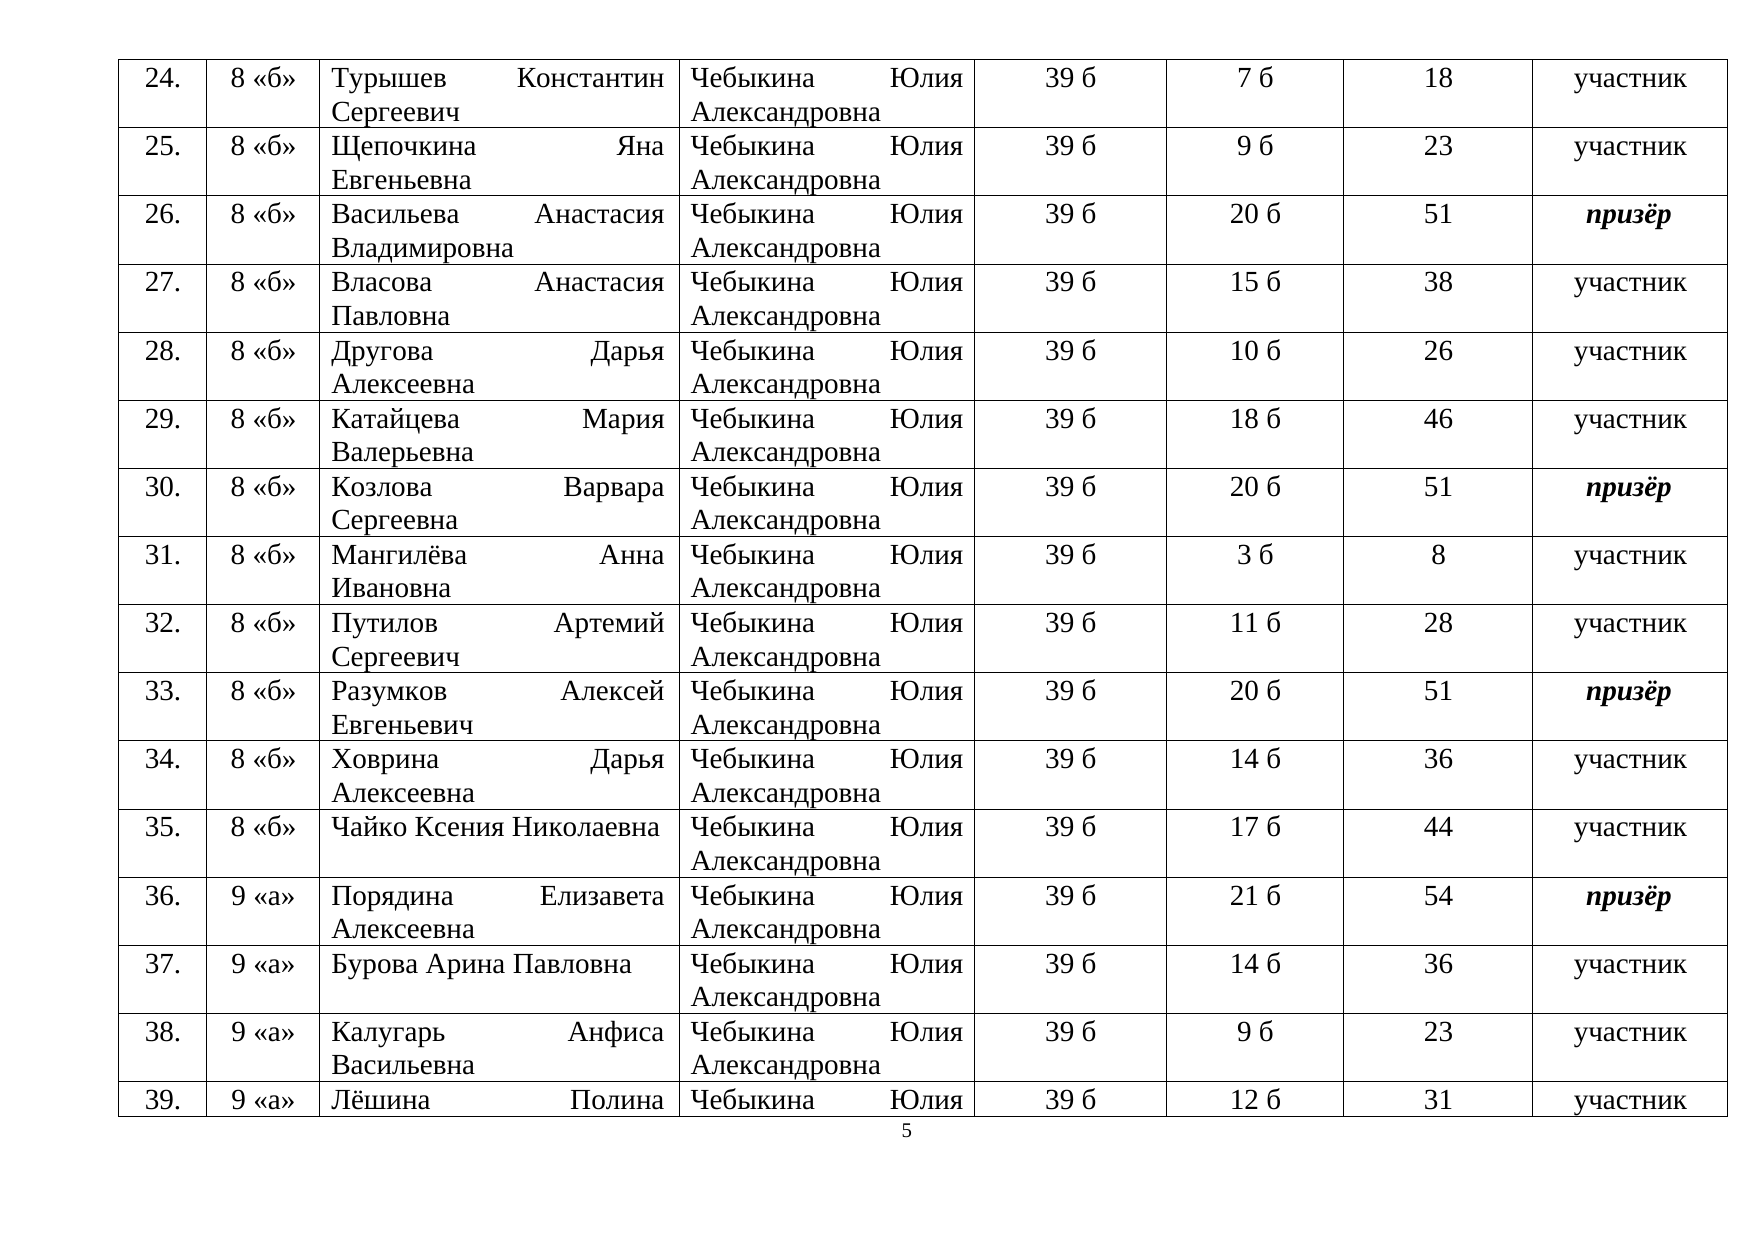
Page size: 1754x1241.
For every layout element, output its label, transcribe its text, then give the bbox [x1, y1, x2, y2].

table_cell 39 б [975, 401, 1166, 468]
table_cell призёр [1533, 469, 1727, 536]
table_cell 51 [1344, 673, 1532, 740]
table_cell Чебыкина Юлия Александровна [680, 605, 974, 672]
table_cell Ховрина Дарья Алексеевна [320, 741, 679, 808]
table_cell 30. [119, 469, 206, 536]
table_cell 39 б [975, 333, 1166, 400]
table_cell Чебыкина Юлия Александровна [680, 537, 974, 604]
table_cell 27. [119, 265, 206, 332]
table_cell 51 [1344, 469, 1532, 536]
table_cell 26. [119, 196, 206, 263]
table_cell Чебыкина Юлия Александровна [680, 1014, 974, 1081]
table_cell 9 б [1167, 1014, 1343, 1081]
table_cell 39 б [975, 605, 1166, 672]
table_cell 8 «б» [207, 128, 319, 195]
table_cell Чайко Ксения Николаевна [320, 810, 679, 877]
table_cell участник [1533, 128, 1727, 195]
table_cell 39 б [975, 128, 1166, 195]
table_cell Чебыкина Юлия Александровна [680, 810, 974, 877]
table_cell 39 б [975, 1014, 1166, 1081]
table_cell участник [1533, 605, 1727, 672]
table_cell 28 [1344, 605, 1532, 672]
table_cell 34. [119, 741, 206, 808]
table_cell Чебыкина Юлия Александровна [680, 128, 974, 195]
table_cell Разумков Алексей Евгеньевич [320, 673, 679, 740]
table_cell 39 б [975, 196, 1166, 263]
table_cell 9 б [1167, 128, 1343, 195]
table_cell 8 «б» [207, 673, 319, 740]
table_cell Чебыкина Юлия Александровна [680, 401, 974, 468]
table_cell 54 [1344, 878, 1532, 945]
table_cell 39 б [975, 60, 1166, 127]
table_cell 32. [119, 605, 206, 672]
table_cell призёр [1533, 673, 1727, 740]
table_cell 8 [1344, 537, 1532, 604]
table_cell 20 б [1167, 196, 1343, 263]
table_cell 39 б [975, 673, 1166, 740]
table_cell 20 б [1167, 469, 1343, 536]
table_cell 9 «а» [207, 878, 319, 945]
table_cell 8 «б» [207, 741, 319, 808]
table_cell Другова Дарья Алексеевна [320, 333, 679, 400]
table_cell Козлова Варвара Сергеевна [320, 469, 679, 536]
table_cell участник [1533, 401, 1727, 468]
table_cell 35. [119, 810, 206, 877]
table_cell 38 [1344, 265, 1532, 332]
table_cell 21 б [1167, 878, 1343, 945]
table_cell 39 б [975, 946, 1166, 1013]
table_cell 39 б [975, 469, 1166, 536]
table_cell 39. [119, 1082, 206, 1116]
table_cell 46 [1344, 401, 1532, 468]
table_cell участник [1533, 1082, 1727, 1116]
table_cell Чебыкина Юлия Александровна [680, 469, 974, 536]
table_cell 39 б [975, 1082, 1166, 1116]
table_cell 8 «б» [207, 605, 319, 672]
table_cell 25. [119, 128, 206, 195]
table_cell 8 «б» [207, 333, 319, 400]
table_cell Чебыкина Юлия Александровна [680, 196, 974, 263]
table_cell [680, 60, 974, 127]
table_cell Чебыкина Юлия Александровна [680, 333, 974, 400]
table_cell 36 [1344, 741, 1532, 808]
table_cell 39 б [975, 265, 1166, 332]
table_cell 33. [119, 673, 206, 740]
table_cell Власова Анастасия Павловна [320, 265, 679, 332]
table_cell 3 б [1167, 537, 1343, 604]
table_cell участник [1533, 946, 1727, 1013]
table_cell 28. [119, 333, 206, 400]
table_cell 36 [1344, 946, 1532, 1013]
table_cell 23 [1344, 128, 1532, 195]
table_cell 39 б [975, 878, 1166, 945]
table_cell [680, 1082, 974, 1116]
table_cell 15 б [1167, 265, 1343, 332]
table_cell Чебыкина Юлия Александровна [680, 878, 974, 945]
table_cell 14 б [1167, 946, 1343, 1013]
table_cell участник [1533, 741, 1727, 808]
table_cell Чебыкина Юлия Александровна [680, 946, 974, 1013]
table_cell Щепочкина Яна Евгеньевна [320, 128, 679, 195]
table_cell Чебыкина Юлия Александровна [680, 741, 974, 808]
table_cell 7 б [1167, 60, 1343, 127]
table_cell Чебыкина Юлия Александровна [680, 265, 974, 332]
table_cell участник [1533, 537, 1727, 604]
table_cell 20 б [1167, 673, 1343, 740]
table_cell 8 «б» [207, 810, 319, 877]
table_cell 14 б [1167, 741, 1343, 808]
table_cell 9 «а» [207, 1082, 319, 1116]
table_cell 39 б [975, 810, 1166, 877]
table_cell 8 «б» [207, 537, 319, 604]
table_cell 26 [1344, 333, 1532, 400]
table_cell 12 б [1167, 1082, 1343, 1116]
table_cell призёр [1533, 878, 1727, 945]
table_cell 9 «а» [207, 946, 319, 1013]
table_cell Порядина Елизавета Алексеевна [320, 878, 679, 945]
table_cell участник [1533, 810, 1727, 877]
table_cell 39 б [975, 537, 1166, 604]
table_cell 31 [1344, 1082, 1532, 1116]
table_cell 17 б [1167, 810, 1343, 877]
table_cell 18 б [1167, 401, 1343, 468]
table_cell Чебыкина Юлия Александровна [680, 673, 974, 740]
table_cell Мангилёва Анна Ивановна [320, 537, 679, 604]
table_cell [320, 1082, 679, 1116]
table_cell 8 «б» [207, 265, 319, 332]
table_cell 36. [119, 878, 206, 945]
table_cell 24. [119, 60, 206, 127]
table_cell участник [1533, 265, 1727, 332]
table_cell Турышев Константин Сергеевич [320, 60, 679, 127]
table_cell Калугарь Анфиса Васильевна [320, 1014, 679, 1081]
table_cell участник [1533, 1014, 1727, 1081]
table_cell 11 б [1167, 605, 1343, 672]
table_cell 44 [1344, 810, 1532, 877]
table_cell Путилов Артемий Сергеевич [320, 605, 679, 672]
table_cell 8 «б» [207, 469, 319, 536]
table_cell 38. [119, 1014, 206, 1081]
table_cell Катайцева Мария Валерьевна [320, 401, 679, 468]
table_cell 18 [1344, 60, 1532, 127]
table_cell 8 «б» [207, 60, 319, 127]
table_cell 29. [119, 401, 206, 468]
table_cell 8 «б» [207, 196, 319, 263]
table_cell Васильева Анастасия Владимировна [320, 196, 679, 263]
table_cell участник [1533, 60, 1727, 127]
table_cell 8 «б» [207, 401, 319, 468]
table_cell 51 [1344, 196, 1532, 263]
table_cell 10 б [1167, 333, 1343, 400]
table_cell 23 [1344, 1014, 1532, 1081]
table_cell участник [1533, 333, 1727, 400]
table_cell призёр [1533, 196, 1727, 263]
table_cell 39 б [975, 741, 1166, 808]
table_cell 31. [119, 537, 206, 604]
table_cell 37. [119, 946, 206, 1013]
table_cell Бурова Арина Павловна [320, 946, 679, 1013]
table_cell 9 «а» [207, 1014, 319, 1081]
